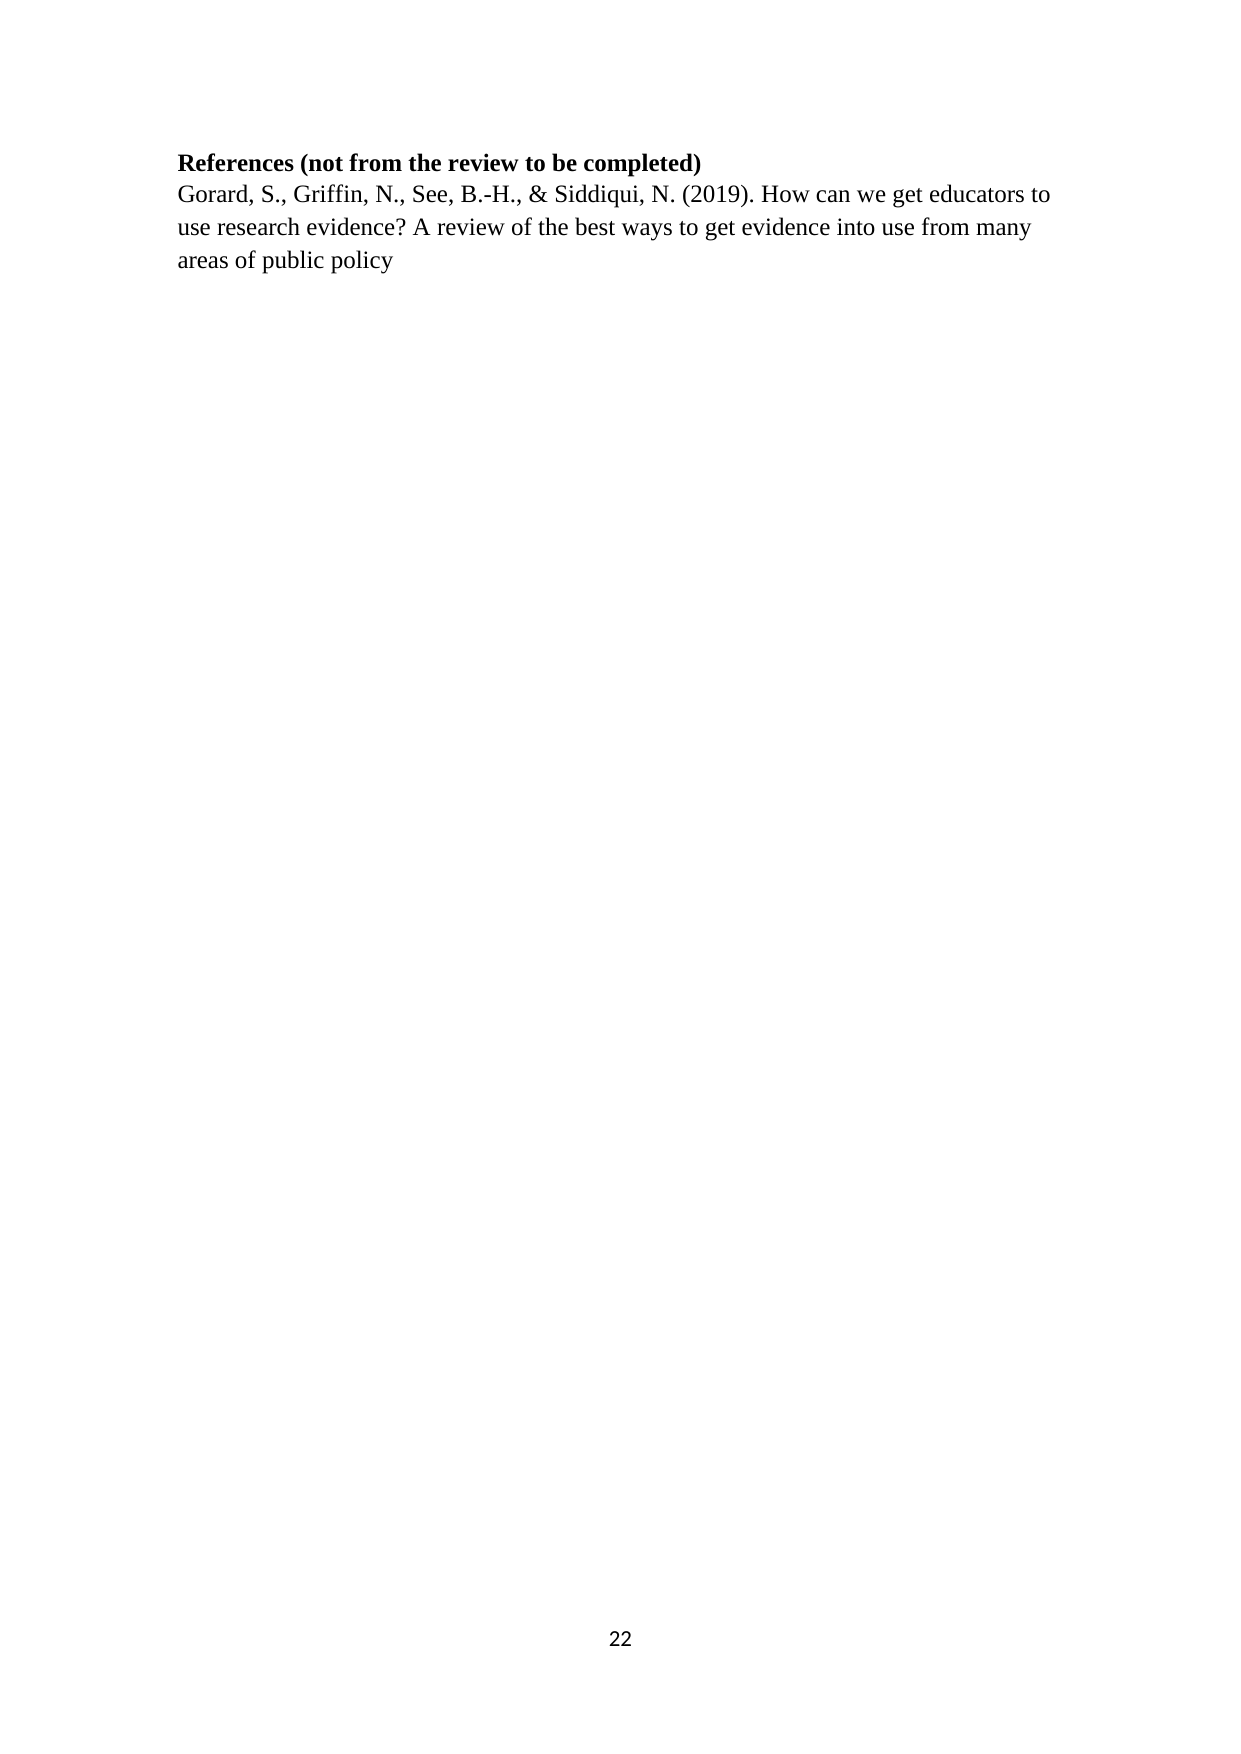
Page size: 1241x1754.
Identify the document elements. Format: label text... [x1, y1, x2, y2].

text Gorard, S., Griffin, N., See, B.-H., & Siddiqui, N. (2019). How can we get educators to use research evidence? A review of the best ways to get evidence into use from many areas of public policy [177, 179, 1063, 273]
subtitle References (not from the review to be completed) [177, 148, 1063, 176]
